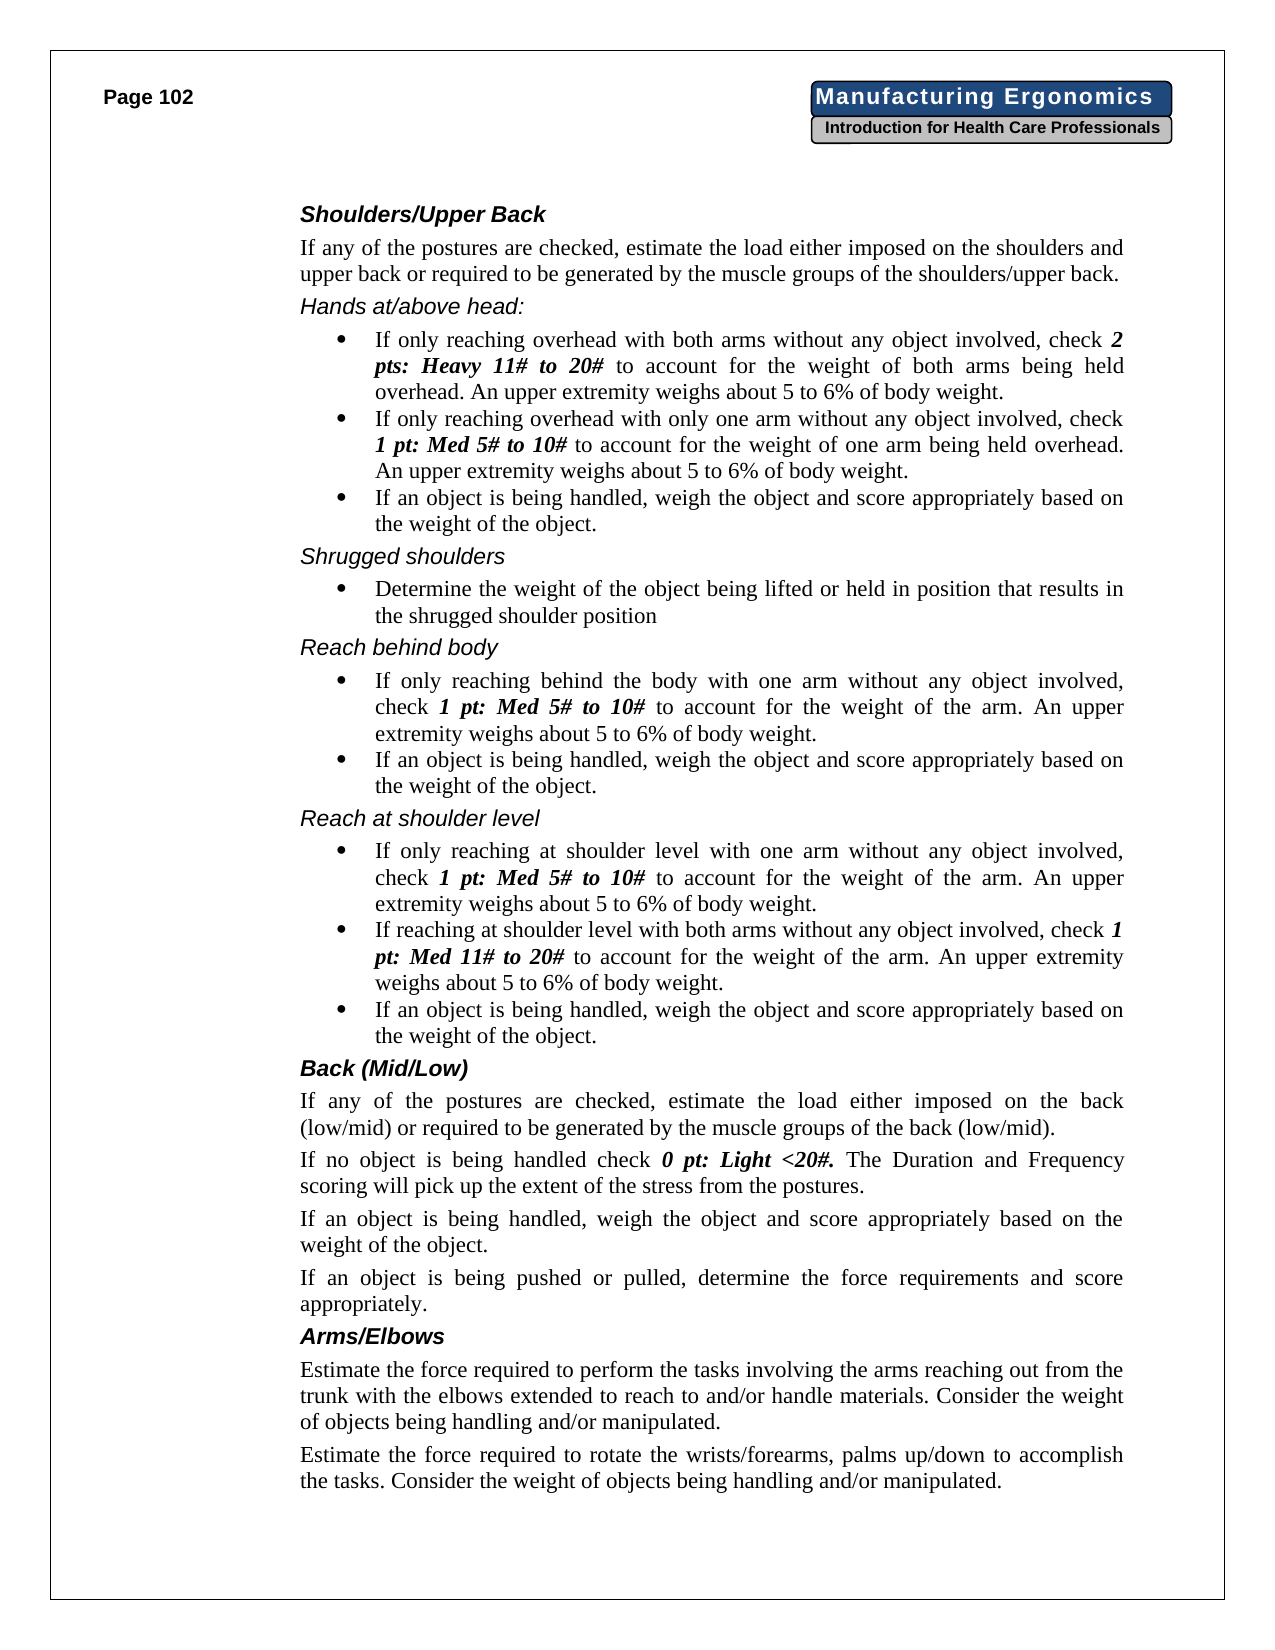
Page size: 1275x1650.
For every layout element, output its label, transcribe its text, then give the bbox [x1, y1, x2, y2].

text If no object is being handled check 0 pt: Light <20#. The Duration and Frequency scoring will pick up the extent of the stress from the postures. [300, 1146, 1125, 1199]
text If any of the postures are checked, estimate the load either imposed on the back (low/mid) or required to be generated by the muscle groups of the back (low/mid). [300, 1087, 1125, 1140]
text If an object is being handled, weigh the object and score appropriately based on the weight of the object. [300, 1205, 1125, 1258]
list Determine the weight of the object being lifted or held in position that results in the shrugged shoulder position [337, 575, 1125, 628]
subtitle Reach behind body [300, 634, 1125, 661]
list If only reaching at shoulder level with one arm without any object involved, check 1 pt: Med 5# to 10# to account for the weight of the arm. An upper extremity weighs about 5 to 6% of body weight. [337, 837, 1125, 917]
text Estimate the force required to rotate the wrists/forearms, palms up/down to accomplish the tasks. Consider the weight of objects being handling and/or manipulated. [300, 1441, 1125, 1494]
subtitle Shrugged shoulders [300, 543, 1125, 569]
subtitle Reach at shoulder level [300, 805, 1125, 831]
list If an object is being handled, weigh the object and score appropriately based on the weight of the object. [337, 484, 1125, 536]
subtitle Hands at/above head: [300, 293, 1125, 319]
text If an object is being pushed or pulled, determine the force requirements and score appropriately. [300, 1264, 1125, 1317]
list If only reaching behind the body with one arm without any object involved, check 1 pt: Med 5# to 10# to account for the weight of the arm. An upper extremity weighs about 5 to 6% of body weight. [337, 667, 1125, 746]
text If any of the postures are checked, estimate the load either imposed on the shoulders and upper back or required to be generated by the muscle groups of the shoulders/upper back. [300, 234, 1125, 287]
list If reaching at shoulder level with both arms without any object involved, check 1 pt: Med 11# to 20# to account for the weight of the arm. An upper extremity weighs about 5 to 6% of body weight. [337, 917, 1125, 996]
subtitle Back (Mid/Low) [300, 1054, 1125, 1081]
text Estimate the force required to perform the tasks involving the arms reaching out from the trunk with the elbows extended to reach to and/or handle materials. Consider the weight of objects being handling and/or manipulated. [300, 1356, 1125, 1435]
subtitle Shoulders/Upper Back [300, 201, 1125, 228]
list If only reaching overhead with both arms without any object involved, check 2 pts: Heavy 11# to 20# to account for the weight of both arms being held overhead. An upper extremity weighs about 5 to 6% of body weight. [337, 326, 1125, 405]
list If only reaching overhead with only one arm without any object involved, check 1 pt: Med 5# to 10# to account for the weight of one arm being held overhead. An upper extremity weighs about 5 to 6% of body weight. [337, 405, 1125, 484]
subtitle Arms/Elbows [300, 1323, 1125, 1349]
list If an object is being handled, weigh the object and score appropriately based on the weight of the object. [337, 996, 1125, 1048]
list If an object is being handled, weigh the object and score appropriately based on the weight of the object. [337, 746, 1125, 799]
